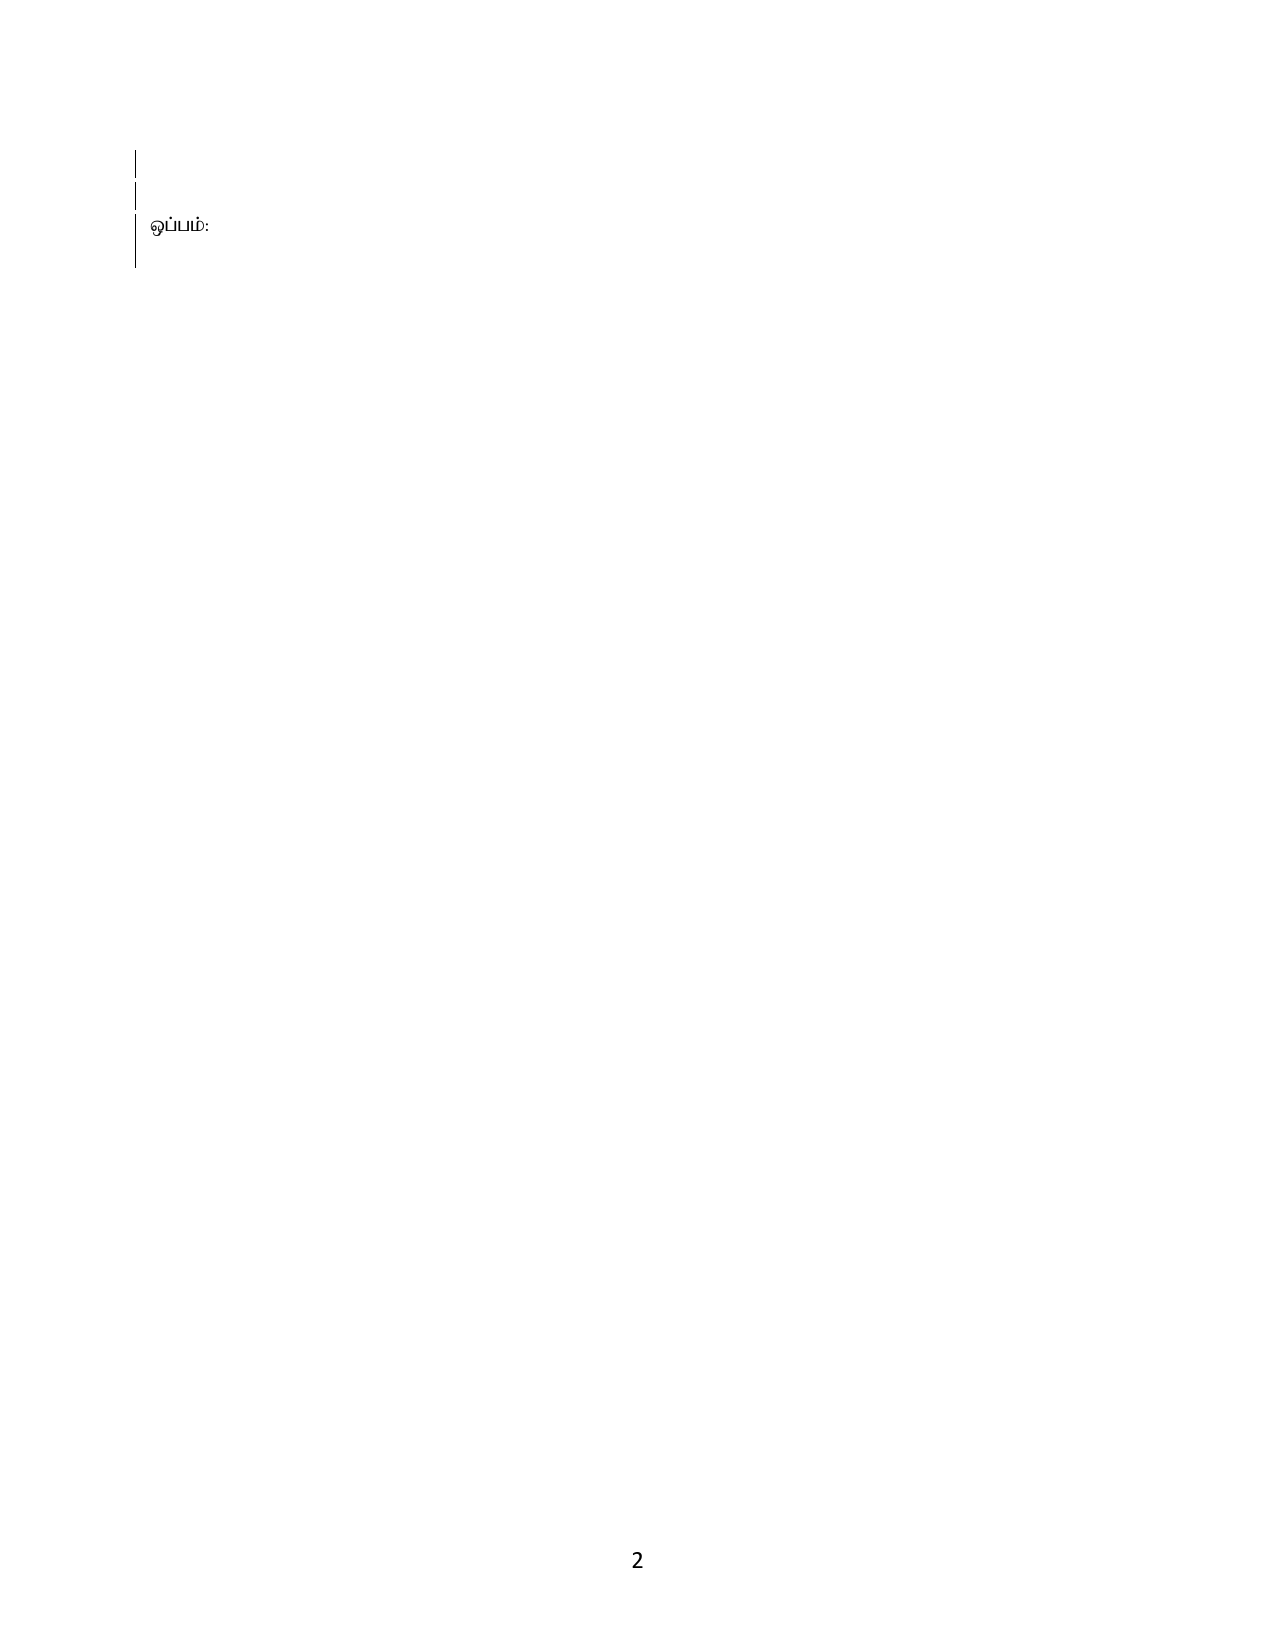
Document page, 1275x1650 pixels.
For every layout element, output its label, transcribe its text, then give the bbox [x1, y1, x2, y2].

text xg;gk;: [150, 214, 1125, 237]
